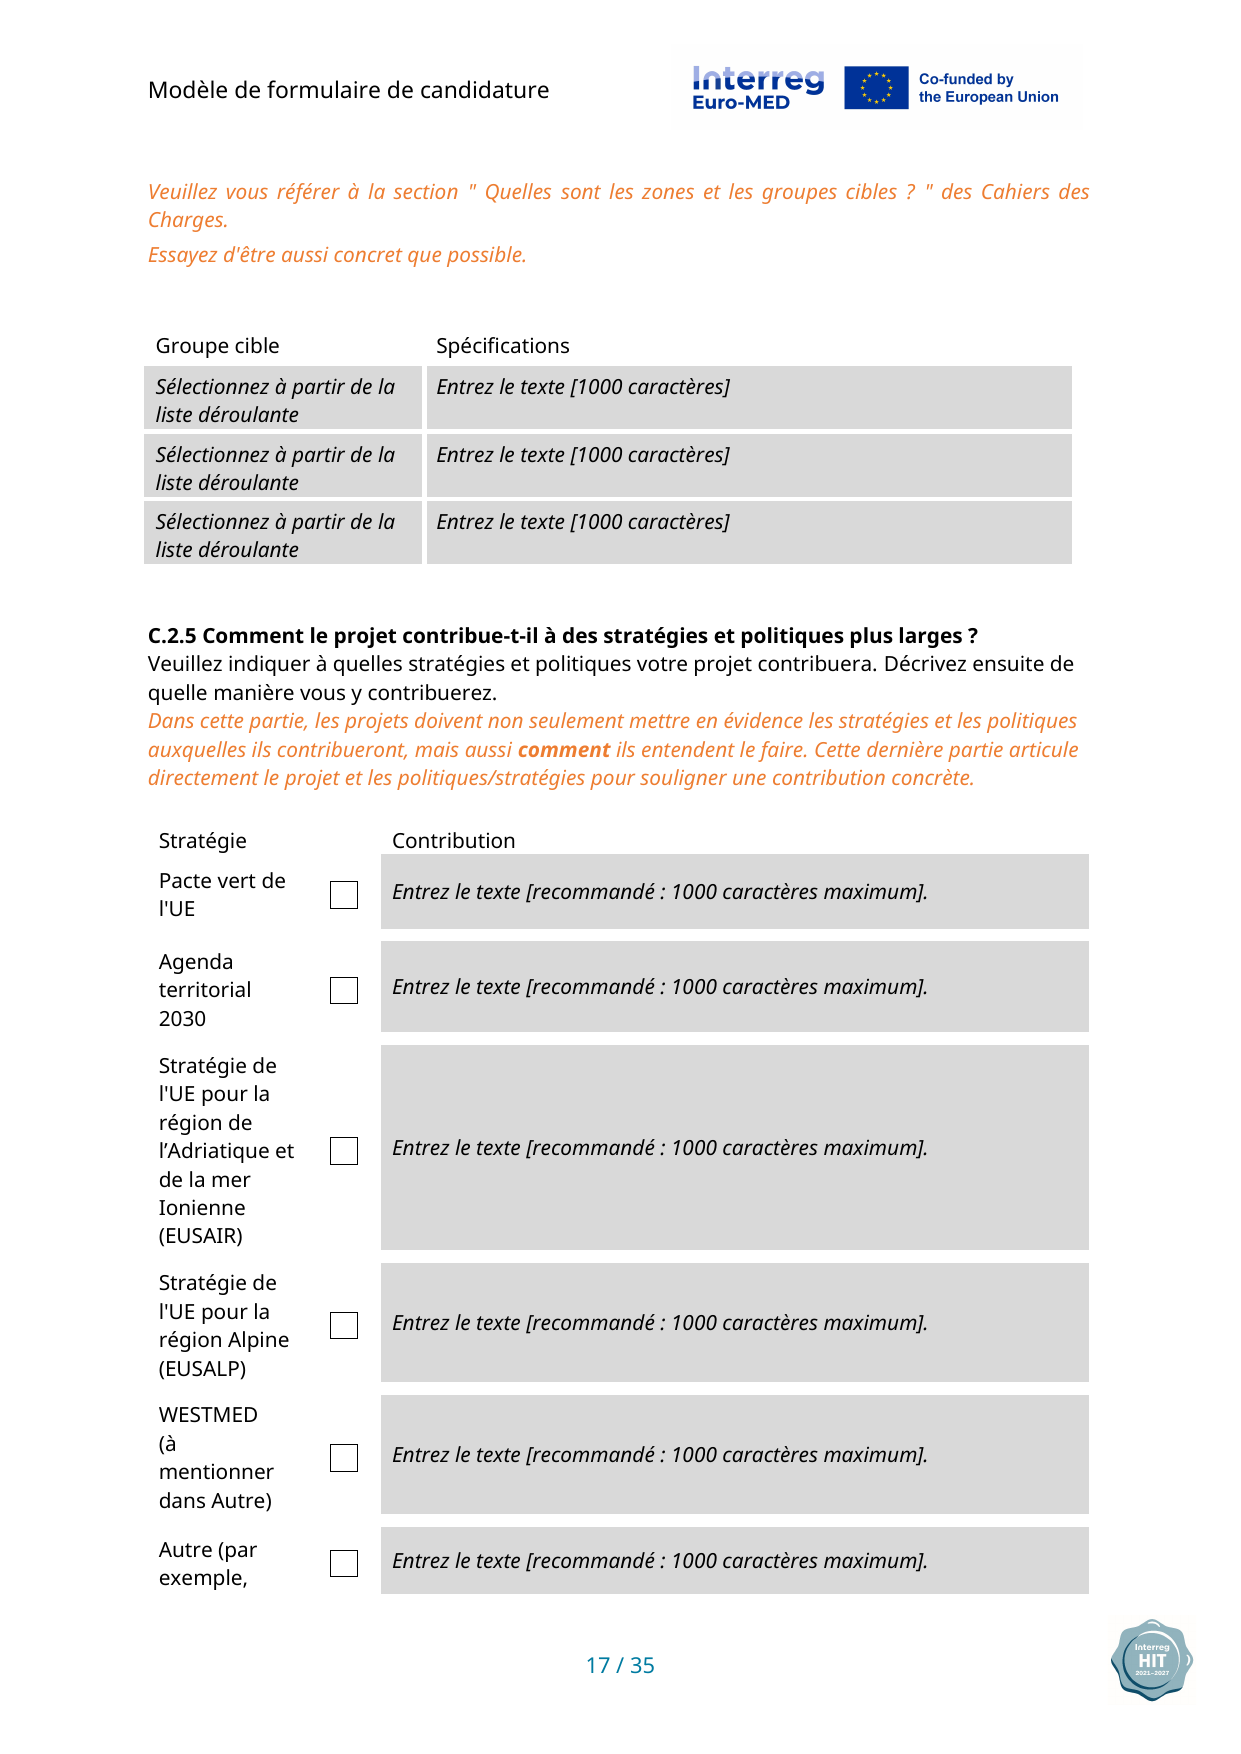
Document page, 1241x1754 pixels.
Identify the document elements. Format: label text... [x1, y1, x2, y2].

table_header Stratégie [147, 820, 381, 854]
table_cell Agenda territorial 2030 [147, 929, 307, 1032]
subtitle Veuillez vous référer à la section " Quelles sont les zones et les groupes cibles ? " des Cahiers des Charges. [148, 177, 1092, 234]
table_cell Sélectionnez à partir de la liste déroulante [144, 434, 422, 497]
table_cell [307, 1514, 381, 1594]
table_cell [307, 854, 381, 929]
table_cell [381, 1527, 1089, 1594]
table_cell [307, 1250, 381, 1382]
table_cell Stratégie de l'UE pour la région Alpine (EUSALP) [147, 1250, 307, 1382]
table_header Spécifications [425, 326, 1074, 366]
table_cell Entrez le texte [1000 caractères] [427, 501, 1072, 564]
table_cell Entrez le texte [1000 caractères] [427, 366, 1072, 429]
picture [671, 44, 1083, 130]
table_cell Sélectionnez à partir de la liste déroulante [144, 501, 422, 564]
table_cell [381, 1395, 1089, 1514]
table_cell Entrez le texte [recommandé : 1000 caractères maximum]. [381, 941, 1089, 1032]
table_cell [147, 1514, 307, 1594]
table_cell Sélectionnez à partir de la liste déroulante [144, 366, 422, 429]
text Dans cette partie, les projets doivent non seulement mettre en évidence les stratégies et les politiques auxquelles ils contribueront, mais aussi comment ils entendent le faire. Cette dernière partie articule directement le projet et les politiques/stratégies pour souligner une contribution concrète. [148, 706, 1092, 792]
table_cell Pacte vert de l'UE [147, 854, 307, 929]
table_cell Entrez le texte [recommandé : 1000 caractères maximum]. [381, 854, 1089, 929]
table_cell [307, 1033, 381, 1250]
table_cell WESTMED (à mentionner dans Autre) [147, 1382, 307, 1514]
table_cell [307, 929, 381, 1032]
text C.2.5 Comment le projet contribue-t-il à des stratégies et politiques plus larges ? [148, 621, 1092, 649]
table_cell Entrez le texte [recommandé : 1000 caractères maximum]. [381, 1263, 1089, 1382]
table_cell Entrez le texte [1000 caractères] [427, 434, 1072, 497]
table_cell [307, 1382, 381, 1514]
table_cell Stratégie de l'UE pour la région de l’Adriatique et de la mer Ionienne (EUSAIR) [147, 1033, 307, 1250]
table_cell Entrez le texte [recommandé : 1000 caractères maximum]. [381, 1045, 1089, 1250]
text Veuillez indiquer à quelles stratégies et politiques votre projet contribuera. Décrivez ensuite de quelle manière vous y contribuerez. [148, 649, 1092, 706]
picture [1107, 1615, 1197, 1705]
text Essayez d'être aussi concret que possible. [148, 240, 1092, 269]
table_header Contribution [381, 820, 1089, 854]
table_header Groupe cible [144, 326, 425, 366]
